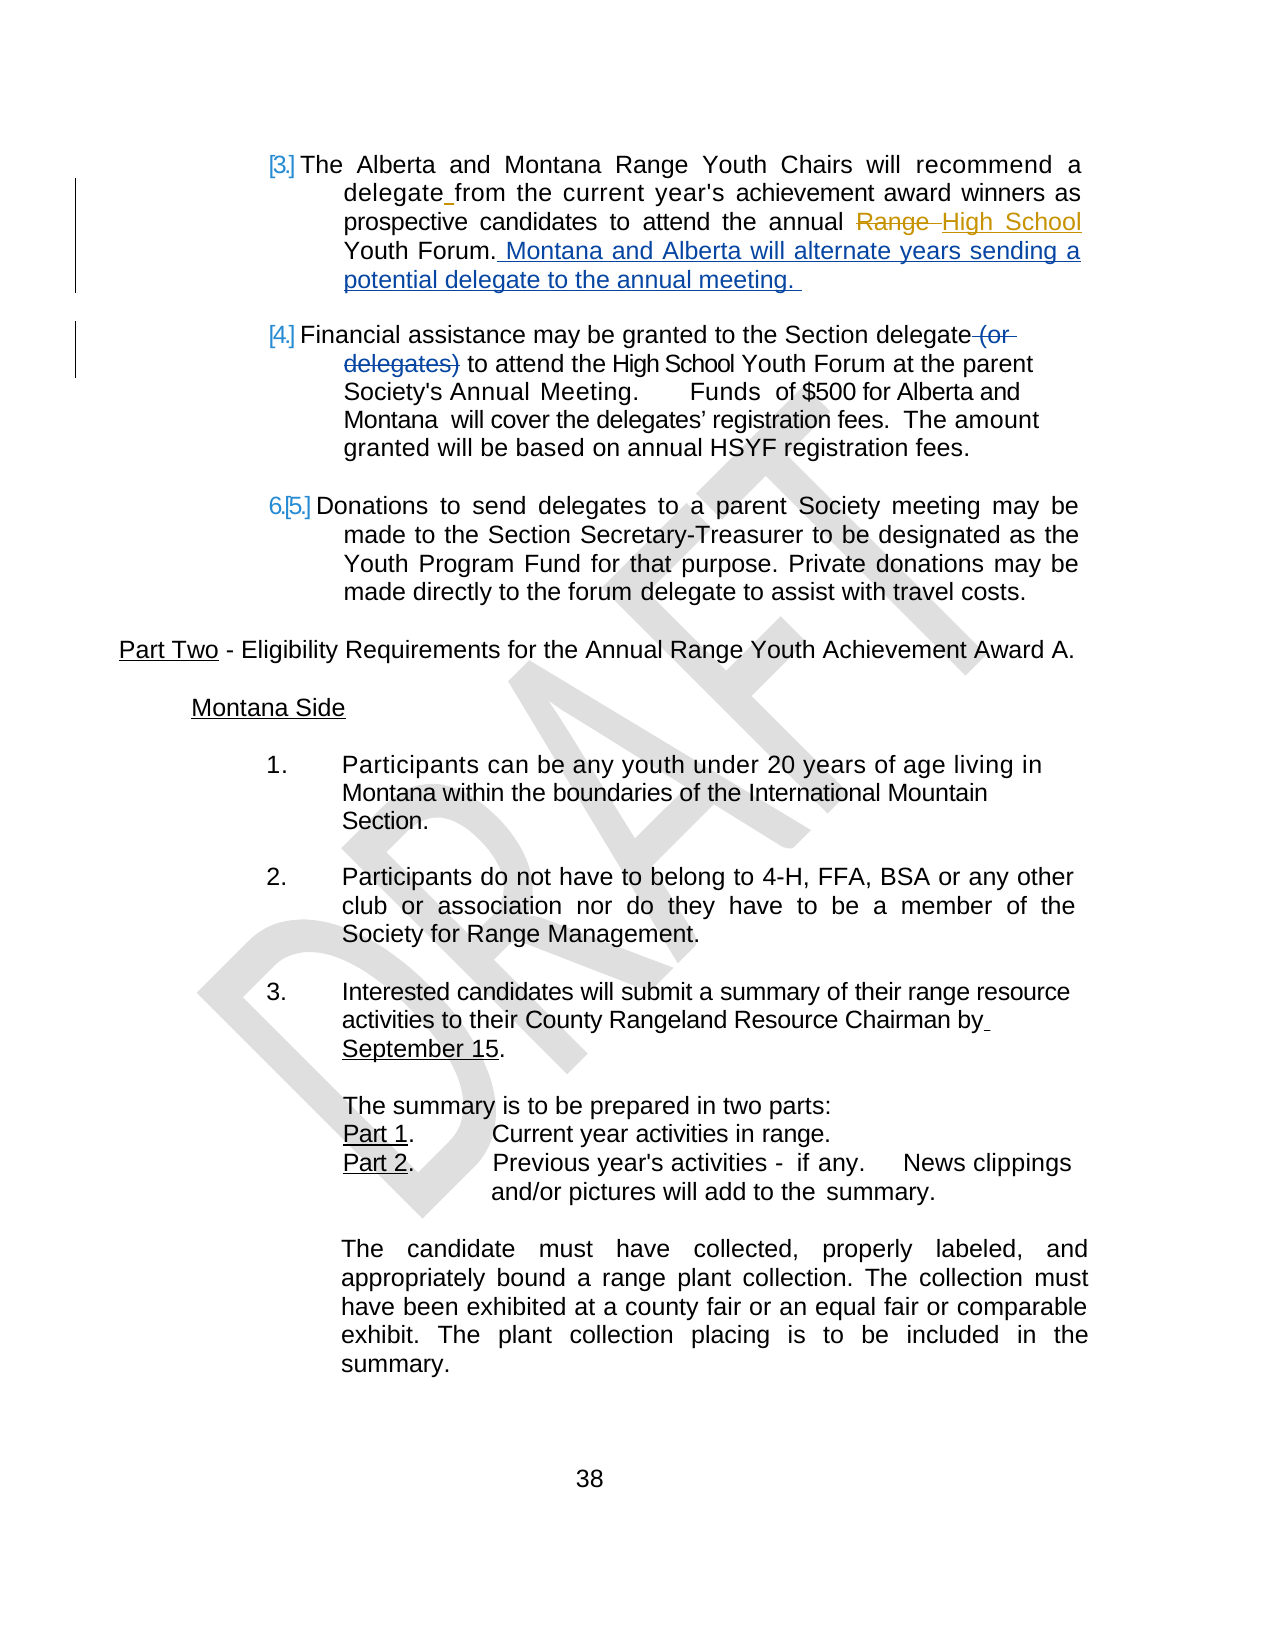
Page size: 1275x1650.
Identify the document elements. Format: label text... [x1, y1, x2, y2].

list Financial assistance may be granted to the Section delegate to attend the High School Youth Forum at the parent Society's Annual Meeting. Funds of $500 for Alberta and Montana will cover the delegates’ registration fees. The amount granted will be based on annual HSYF registration fees. [268, 321, 1085, 462]
list Participants can be any youth under 20 years of age living in Montana within the boundaries of the International Mountain Section. [266, 752, 1082, 834]
list The Alberta and Montana Range Youth Chairs will recommend a delegatefrom the current year's achievement award winners as prospective candidates to attend the annual Youth Forum. [268, 150, 1081, 293]
text Part 2. Previous year's activities - if any. News clippings and/or pictures will add to the summary. [343, 1148, 1077, 1206]
text Part Two - Eligibility Requirements for the Annual Range Youth Achievement Award A. Montana Side [119, 634, 1078, 722]
text The summary is to be prepared in two parts: Part 1. Current year activities in range. [343, 1091, 837, 1148]
list Interested candidates will submit a summary of their range resource activities to their County Rangeland Resource Chairman by September 15. [266, 977, 1080, 1063]
list Donations to send delegates to a parent Society meeting may be made to the Section Secretary-Treasurer to be designated as the Youth Program Fund for that purpose. Private donations may be made directly to the forum delegate to assist with travel costs. [268, 491, 1080, 606]
text The candidate must have collected, properly labeled, and appropriately bound a range plant collection. The collection must have been exhibited at a county fair or an equal fair or comparable exhibit. The plant collection placing is to be included in the summary. [341, 1234, 1089, 1378]
list Participants do not have to belong to 4-H, FFA, BSA or any other club or association nor do they have to be a member of the Society for Range Management. [266, 862, 1076, 948]
